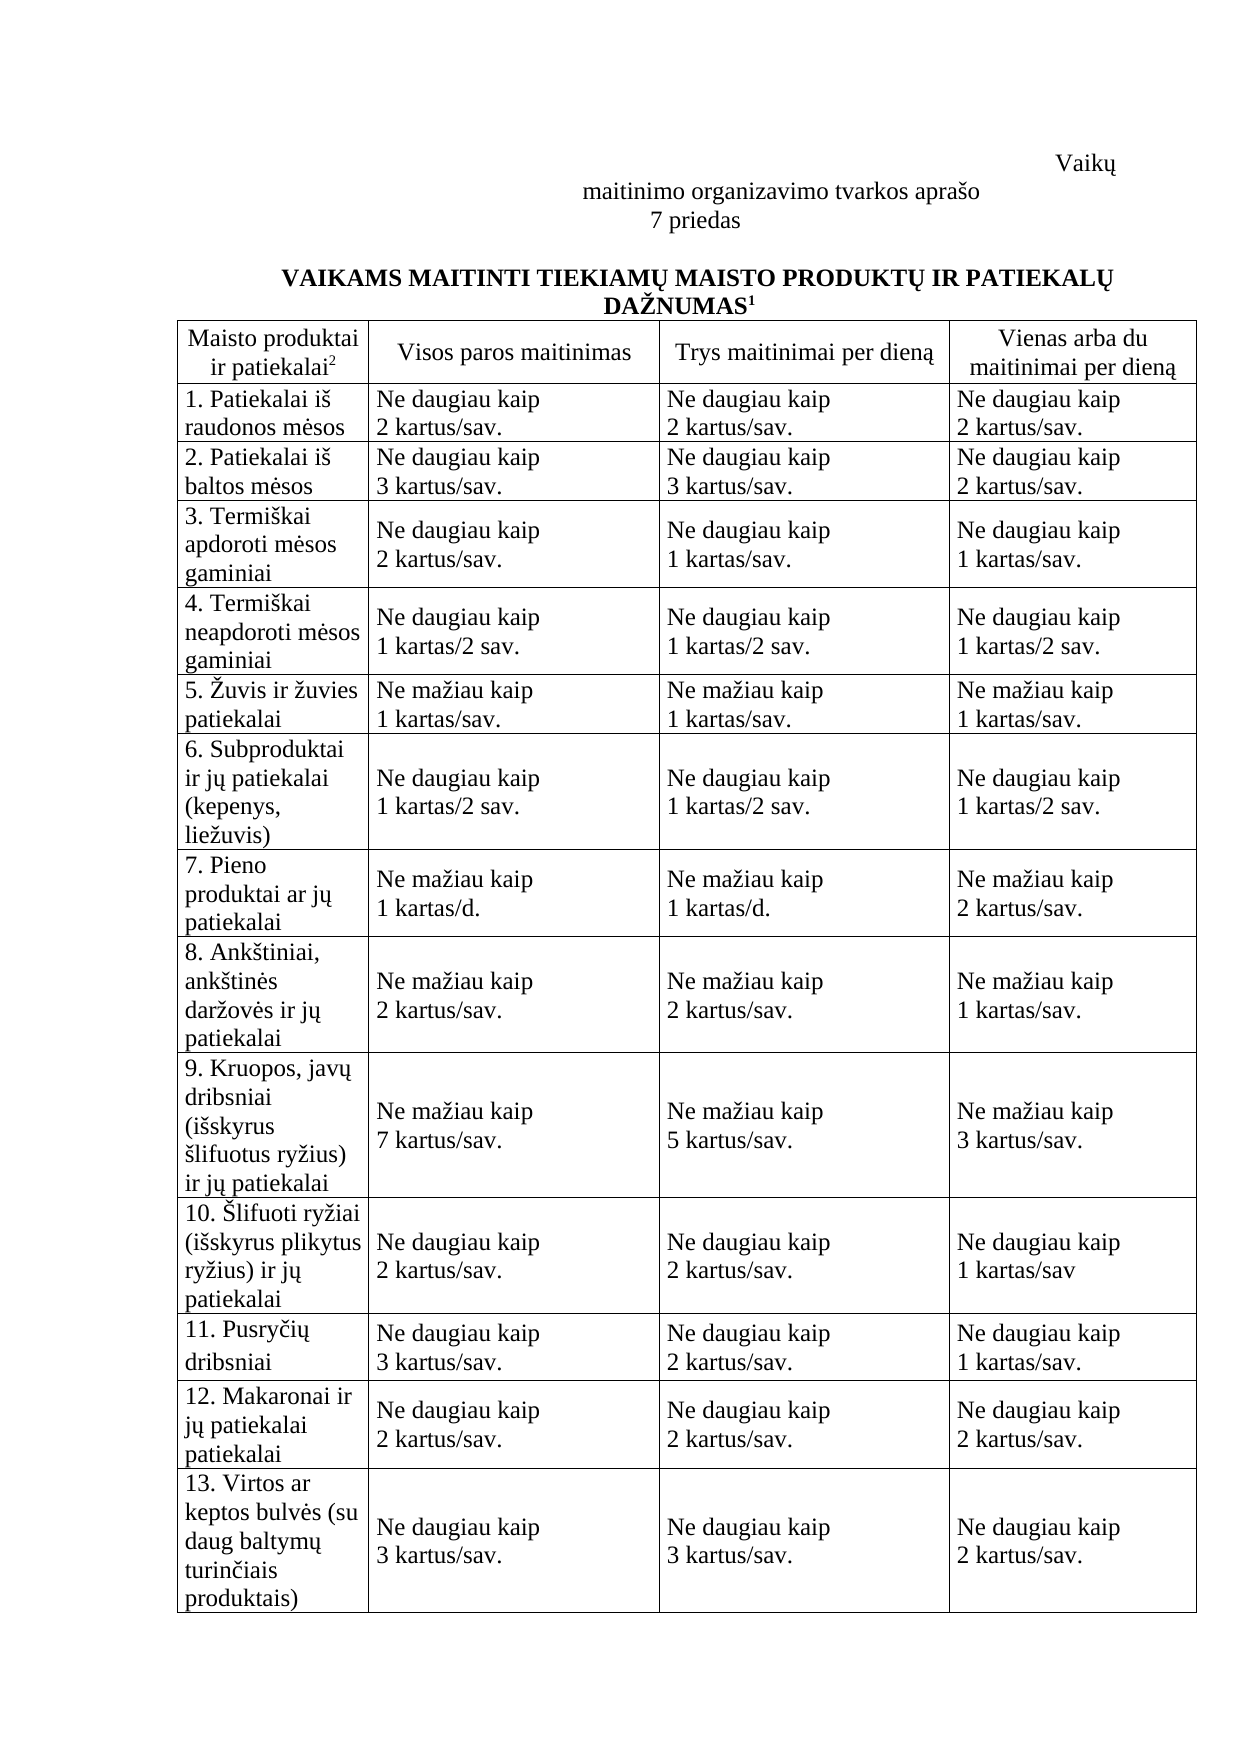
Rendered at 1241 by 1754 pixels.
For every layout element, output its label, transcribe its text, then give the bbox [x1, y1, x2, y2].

table_cell Ne daugiau kaip 3 kartus/sav. [369, 1469, 659, 1612]
table_cell Ne mažiau kaip 1 kartas/d. [660, 850, 949, 936]
table_cell Ne daugiau kaip 2 kartus/sav. [369, 384, 659, 441]
table_cell Ne daugiau kaip 2 kartus/sav. [369, 1198, 659, 1313]
table_cell Ne daugiau kaip 1 kartas/sav. [950, 501, 1196, 587]
table_cell Ne mažiau kaip 3 kartus/sav. [950, 1053, 1196, 1197]
table_cell 10. Šlifuoti ryžiai (išskyrus plikytus ryžius) ir jų patiekalai [178, 1198, 368, 1313]
table_cell Ne daugiau kaip 3 kartus/sav. [369, 442, 659, 500]
table_cell 7. Pieno produktai ar jų patiekalai [178, 850, 368, 936]
table_cell Ne daugiau kaip 1 kartas/2 sav. [950, 588, 1196, 674]
table_cell Ne mažiau kaip 2 kartus/sav. [369, 937, 659, 1052]
table_header Trys maitinimai per dieną [660, 321, 949, 383]
table_cell Ne daugiau kaip 1 kartas/2 sav. [950, 734, 1196, 849]
table_cell Ne mažiau kaip 2 kartus/sav. [950, 850, 1196, 936]
table_cell 4. Termiškai neapdoroti mėsos gaminiai [178, 588, 368, 674]
table_cell Ne daugiau kaip 2 kartus/sav. [660, 1381, 949, 1467]
table_cell 5. Žuvis ir žuvies patiekalai [178, 675, 368, 733]
table_cell Ne daugiau kaip 1 kartas/sav. [660, 501, 949, 587]
table_cell 2. Patiekalai iš baltos mėsos [178, 442, 368, 500]
table_cell 12. Makaronai ir jų patiekalai patiekalai [178, 1381, 368, 1467]
table_cell 11. Pusryčių dribsniai [178, 1314, 368, 1380]
table_cell Ne mažiau kaip 1 kartas/sav. [660, 675, 949, 733]
table_cell 3. Termiškai apdoroti mėsos gaminiai [178, 501, 368, 587]
table_cell Ne daugiau kaip 1 kartas/2 sav. [660, 588, 949, 674]
text 7 priedas [177, 205, 1181, 234]
table_cell 13. Virtos ar keptos bulvės (su daug baltymų turinčiais produktais) [178, 1469, 368, 1612]
table_header Vienas arba du maitinimai per dieną [950, 321, 1196, 383]
table_cell Ne daugiau kaip 1 kartas/sav [950, 1198, 1196, 1313]
table_cell Ne mažiau kaip 7 kartus/sav. [369, 1053, 659, 1197]
table_cell Ne daugiau kaip 2 kartus/sav. [950, 1381, 1196, 1467]
table_cell Ne mažiau kaip 1 kartas/sav. [369, 675, 659, 733]
table_cell Ne daugiau kaip 3 kartus/sav. [660, 442, 949, 500]
table_cell Ne daugiau kaip 2 kartus/sav. [660, 1314, 949, 1380]
table_cell Ne daugiau kaip 3 kartus/sav. [369, 1314, 659, 1380]
table_cell Ne daugiau kaip 1 kartas/2 sav. [369, 588, 659, 674]
text VAIKAMS MAITINTI TIEKIAMŲ MAISTO PRODUKTŲ IR PATIEKALŲ DAŽNUMAS1 [177, 263, 1181, 320]
table_cell Ne daugiau kaip 3 kartus/sav. [660, 1469, 949, 1612]
table_cell Ne mažiau kaip 1 kartas/d. [369, 850, 659, 936]
table_cell Ne daugiau kaip 1 kartas/2 sav. [660, 734, 949, 849]
table_cell Ne daugiau kaip 2 kartus/sav. [660, 1198, 949, 1313]
table_cell Ne mažiau kaip 5 kartus/sav. [660, 1053, 949, 1197]
table_cell Ne daugiau kaip 2 kartus/sav. [660, 384, 949, 441]
table_cell Ne daugiau kaip 1 kartas/sav. [950, 1314, 1196, 1380]
table_cell Ne mažiau kaip 2 kartus/sav. [660, 937, 949, 1052]
table_cell Ne daugiau kaip 2 kartus/sav. [950, 1469, 1196, 1612]
table_cell Ne daugiau kaip 2 kartus/sav. [950, 442, 1196, 500]
table_cell Ne mažiau kaip 1 kartas/sav. [950, 675, 1196, 733]
text Vaikų maitinimo organizavimo tvarkos aprašo [582, 148, 1181, 205]
table_cell Ne daugiau kaip 2 kartus/sav. [369, 1381, 659, 1467]
table_cell Ne mažiau kaip 1 kartas/sav. [950, 937, 1196, 1052]
table_cell Ne daugiau kaip 2 kartus/sav. [369, 501, 659, 587]
table_cell Ne daugiau kaip 1 kartas/2 sav. [369, 734, 659, 849]
table_cell 6. Subproduktai ir jų patiekalai (kepenys, liežuvis) [178, 734, 368, 849]
table_header Maisto produktai ir patiekalai2 [178, 321, 368, 383]
table_cell Ne daugiau kaip 2 kartus/sav. [950, 384, 1196, 441]
table_cell 9. Kruopos, javų dribsniai (išskyrus šlifuotus ryžius) ir jų patiekalai [178, 1053, 368, 1197]
table_header Visos paros maitinimas [369, 321, 659, 383]
table_cell 8. Ankštiniai, ankštinės daržovės ir jų patiekalai [178, 937, 368, 1052]
table_cell 1. Patiekalai iš raudonos mėsos [178, 384, 368, 441]
